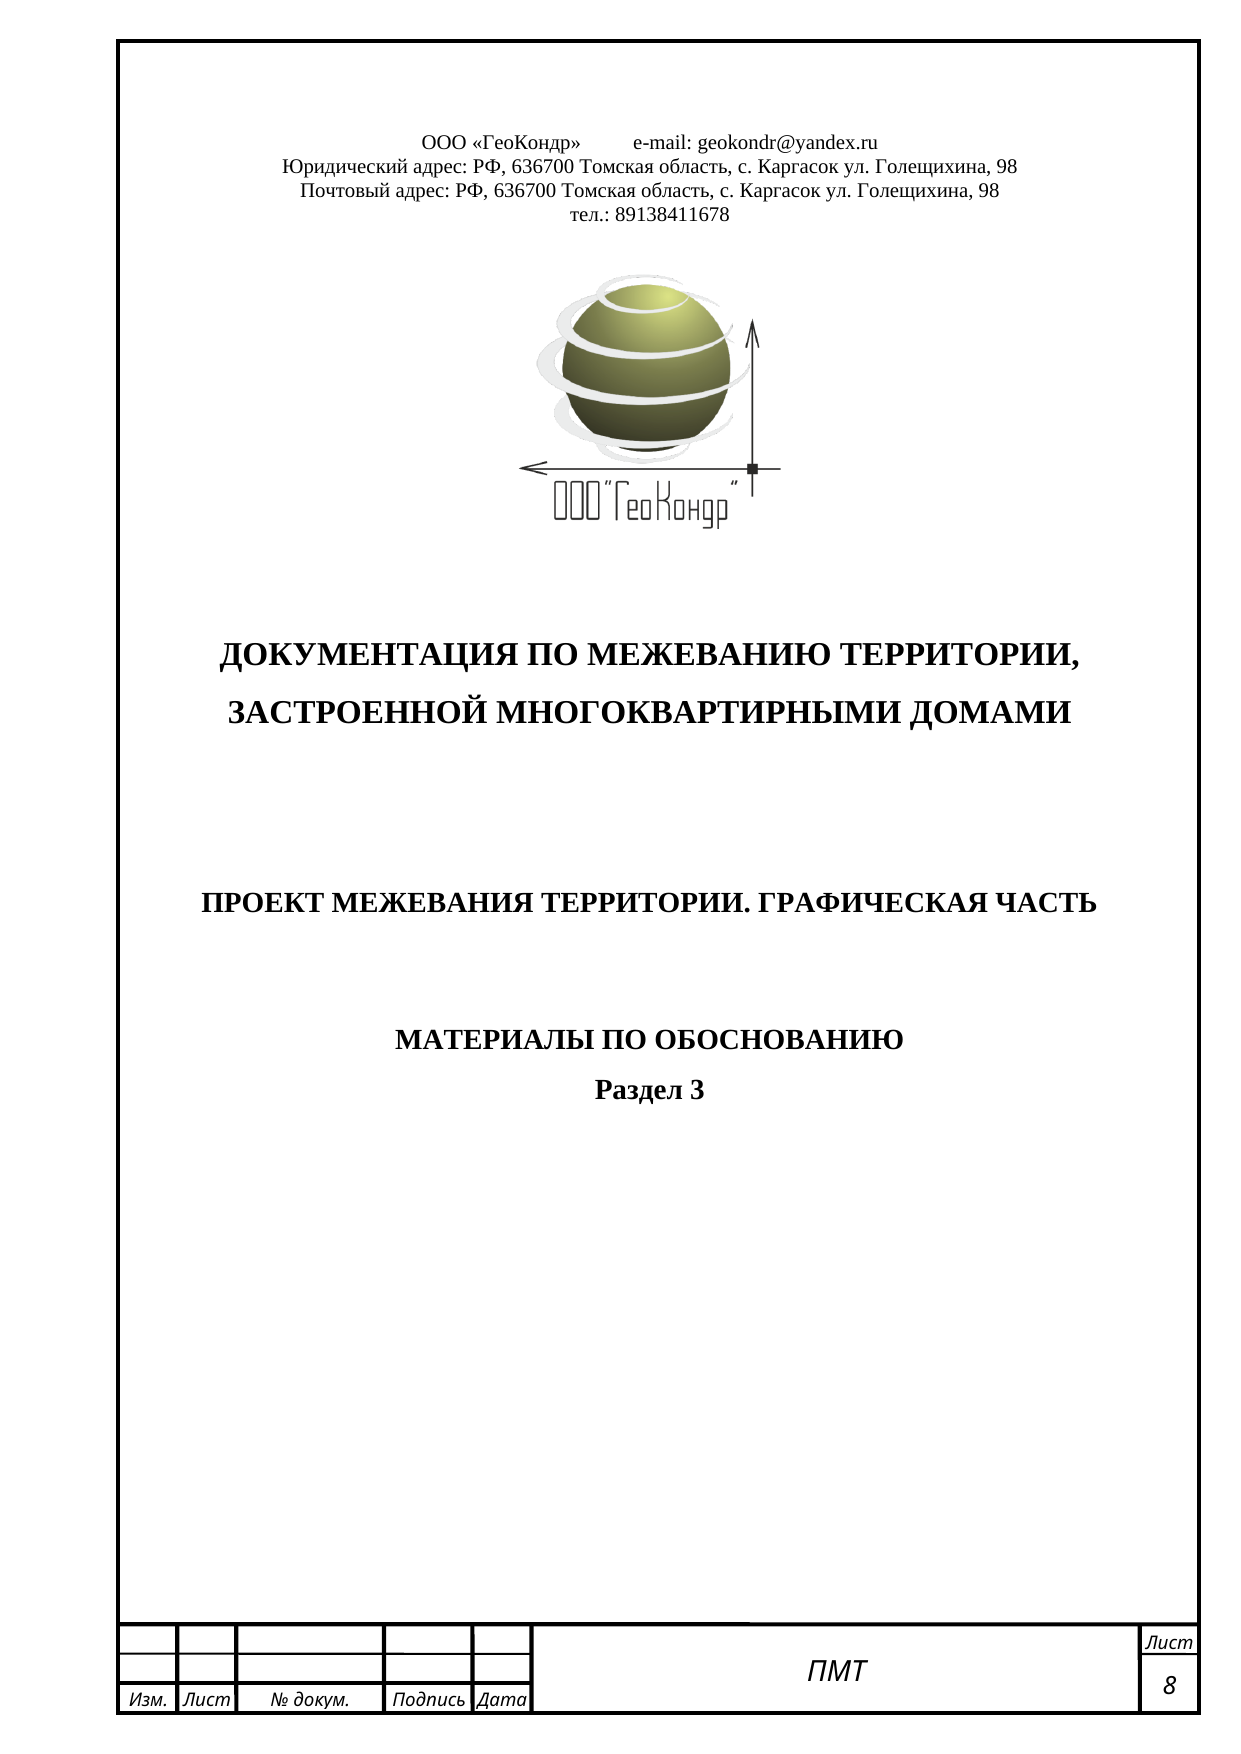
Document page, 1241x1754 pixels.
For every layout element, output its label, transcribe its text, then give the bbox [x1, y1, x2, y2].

text Почтовый адрес: РФ, 636700 Томская область, с. Каргасок ул. Голещихина, 98 [120, 178, 1181, 202]
text тел.: 89138411678 [120, 202, 1181, 226]
text ПРОЕКТ МЕЖЕВАНИЯ ТЕРРИТОРИИ. ГРАФИЧЕСКАЯ ЧАСТЬ [120, 886, 1181, 919]
picture [518, 274, 781, 529]
text Раздел 3 [120, 1072, 1181, 1106]
text Юридический адрес: РФ, 636700 Томская область, с. Каргасок ул. Голещихина, 98 [120, 154, 1181, 178]
text МАТЕРИАЛЫ ПО ОБОСНОВАНИЮ [120, 1022, 1181, 1056]
text ДОКУМЕНТАЦИЯ ПО МЕЖЕВАНИЮ ТЕРРИТОРИИ, ЗАСТРОЕННОЙ МНОГОКВАРТИРНЫМИ ДОМАМИ [120, 634, 1181, 730]
text ООО «ГеоКондр» e-mail: geokondr@yandex.ru [120, 130, 1181, 154]
